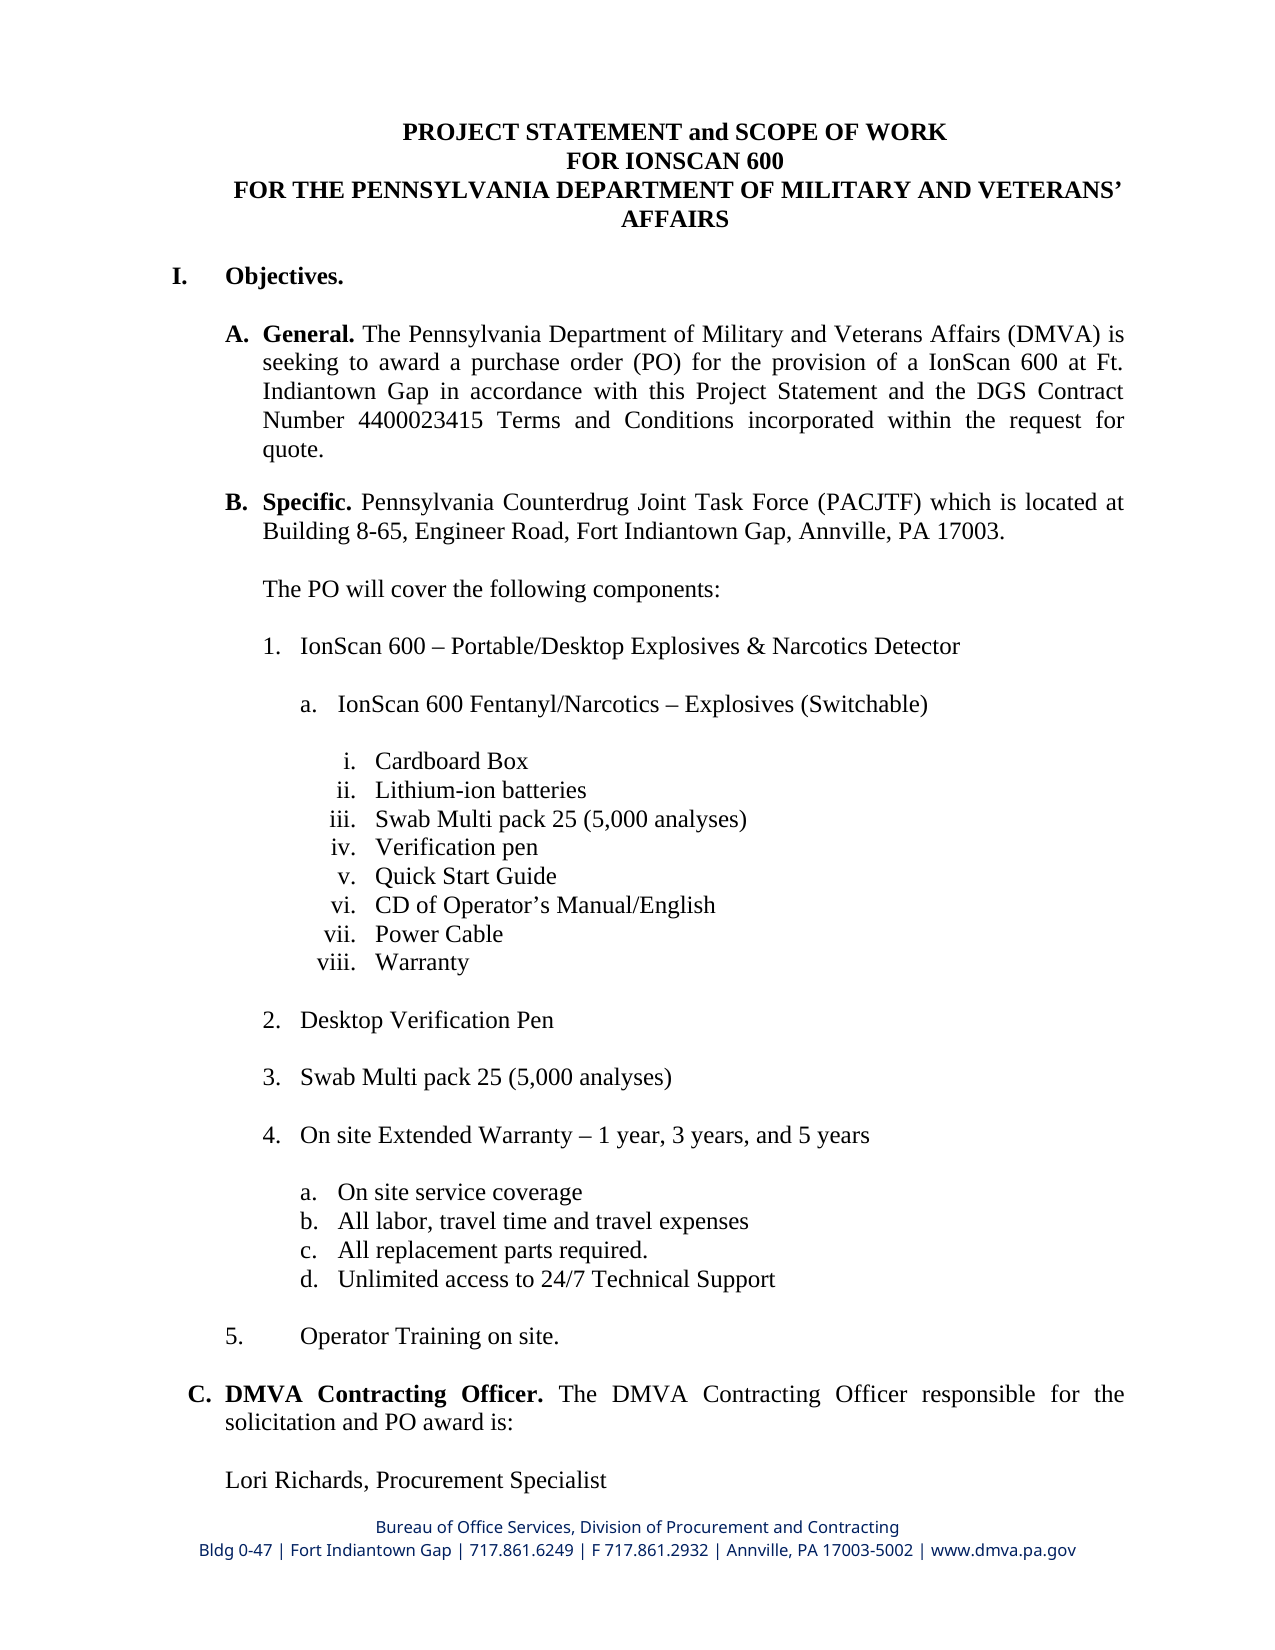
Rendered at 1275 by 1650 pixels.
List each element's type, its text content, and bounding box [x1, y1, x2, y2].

list Lori Richards, Procurement Specialist [225, 1465, 1125, 1494]
list Warranty [337, 947, 1125, 976]
list DMVA Contracting Officer. The DMVA Contracting Officer responsible for the solicitation and PO award is: [187, 1379, 1125, 1436]
list Power Cable [337, 919, 1125, 947]
list Swab Multi pack 25 (5,000 analyses) [337, 804, 1125, 832]
list Objectives. [187, 261, 1125, 290]
list General. The Pennsylvania Department of Military and Veterans Affairs (DMVA) is seeking to award a purchase order (PO) for the provision of a IonScan 600 at Ft. Indiantown Gap in accordance with this Project Statement and the DGS Contract Number 4400023415 Terms and Conditions incorporated within the request for quote. [225, 319, 1125, 462]
list Operator Training on site. [225, 1321, 1125, 1350]
list On site service coverage [300, 1177, 1125, 1206]
list IonScan 600 Fentanyl/Narcotics – Explosives (Switchable) [300, 689, 1125, 717]
list Cardboard Box [337, 746, 1125, 775]
list Quick Start Guide [337, 861, 1125, 890]
list All labor, travel time and travel expenses [300, 1206, 1125, 1235]
list Unlimited access to 24/7 Technical Support [300, 1264, 1125, 1292]
list On site Extended Warranty – 1 year, 3 years, and 5 years [262, 1120, 1125, 1149]
list Lithium-ion batteries [337, 775, 1125, 804]
text FOR THE PENNSYLVANIA DEPARTMENT OF MILITARY AND VETERANS’ AFFAIRS [225, 175, 1125, 232]
list Desktop Verification Pen [262, 1005, 1125, 1034]
text PROJECT STATEMENT and SCOPE OF WORK [225, 117, 1125, 146]
list Verification pen [337, 832, 1125, 861]
text FOR IONSCAN 600 [225, 146, 1125, 175]
list IonScan 600 – Portable/Desktop Explosives & Narcotics Detector [262, 631, 1125, 660]
list The PO will cover the following components: [262, 574, 1125, 602]
list CD of Operator’s Manual/English [337, 890, 1125, 919]
list All replacement parts required. [300, 1235, 1125, 1264]
list Swab Multi pack 25 (5,000 analyses) [262, 1062, 1125, 1091]
list Specific. Pennsylvania Counterdrug Joint Task Force (PACJTF) which is located at Building 8-65, Engineer Road, Fort Indiantown Gap, Annville, PA 17003. [225, 487, 1125, 545]
